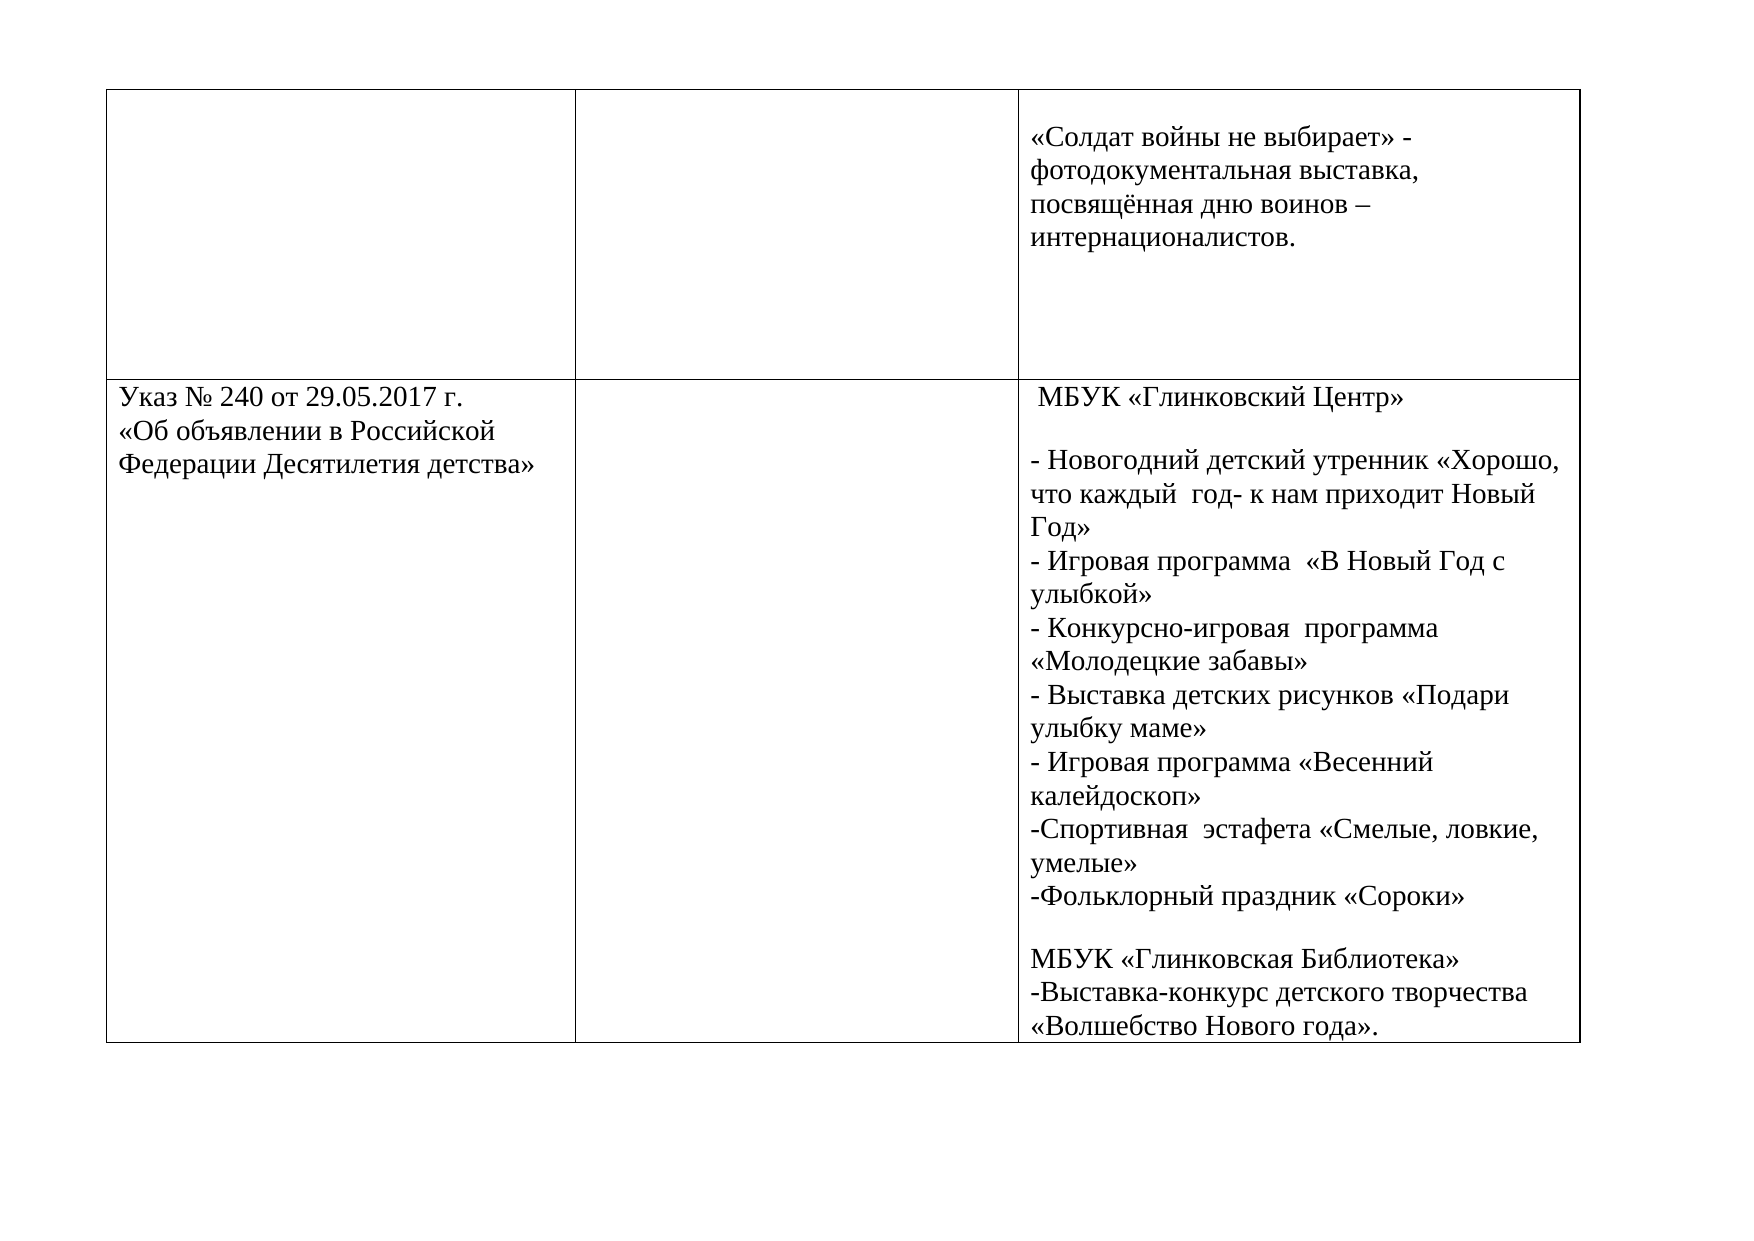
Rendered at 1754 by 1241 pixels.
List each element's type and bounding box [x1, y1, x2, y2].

table_cell [576, 90, 1018, 378]
table_cell [1019, 380, 1579, 1042]
table_cell [576, 380, 1018, 1042]
table_cell [107, 380, 575, 1042]
table_cell [107, 90, 575, 378]
table_cell [1019, 90, 1579, 378]
